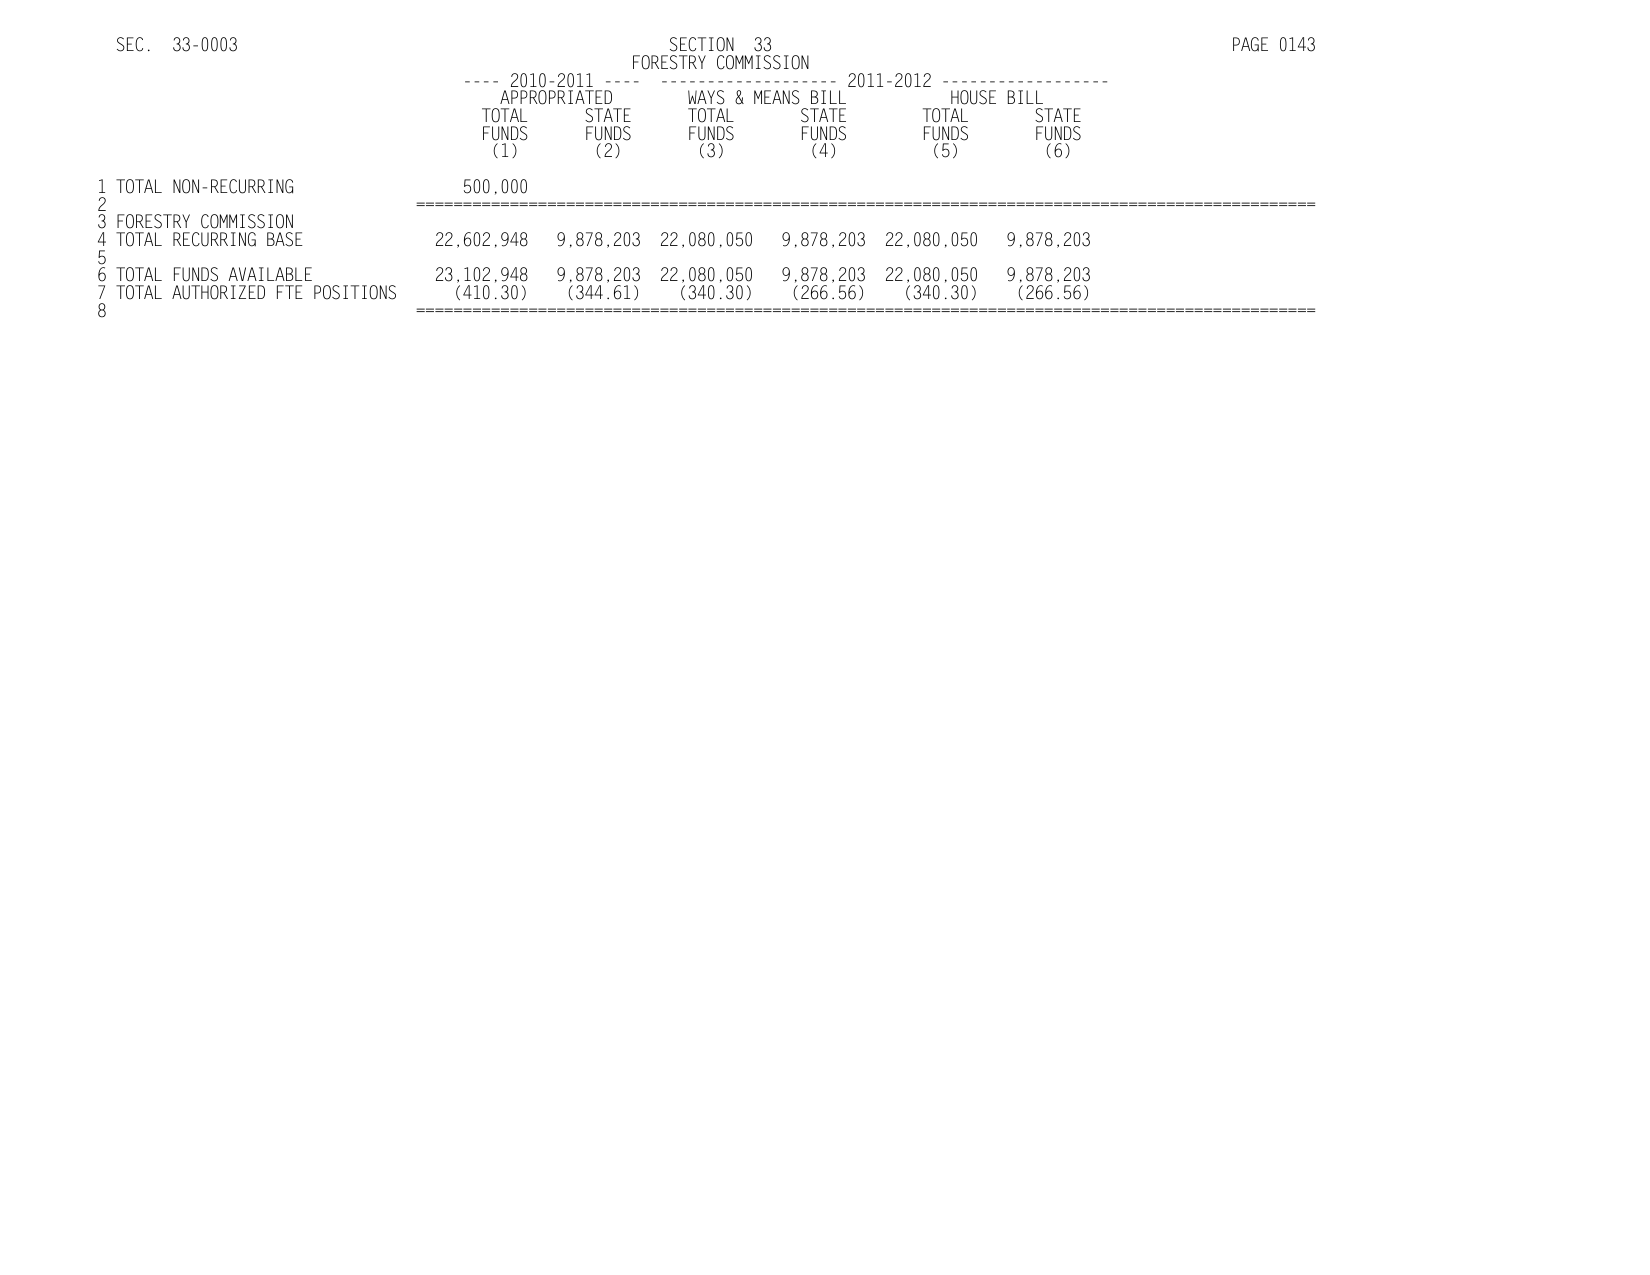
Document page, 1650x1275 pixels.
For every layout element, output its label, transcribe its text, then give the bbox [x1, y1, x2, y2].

text 1 TOTAL NON-RECURRING 500,000 [69, 179, 1582, 197]
text APPROPRIATED WAYS & MEANS BILL HOUSE BILL [69, 91, 1582, 108]
text FUNDS FUNDS FUNDS FUNDS FUNDS FUNDS [69, 126, 1582, 144]
text SEC. 33-0003 SECTION 33 PAGE 0143 [69, 37, 1582, 55]
text 8 ================================================================================================ [69, 303, 1582, 321]
text 3 FORESTRY COMMISSION [69, 214, 1582, 232]
text TOTAL STATE TOTAL STATE TOTAL STATE [69, 108, 1582, 126]
text 7 TOTAL AUTHORIZED FTE POSITIONS (410.30) (344.61) (340.30) (266.56) (340.30) (266.56) [69, 285, 1582, 303]
text FORESTRY COMMISSION [69, 55, 1582, 73]
text 6 TOTAL FUNDS AVAILABLE 23,102,948 9,878,203 22,080,050 9,878,203 22,080,050 9,878,203 [69, 268, 1582, 285]
text (1) (2) (3) (4) (5) (6) [69, 144, 1582, 161]
text 4 TOTAL RECURRING BASE 22,602,948 9,878,203 22,080,050 9,878,203 22,080,050 9,878,203 [69, 232, 1582, 250]
text ---- 2010-2011 ---- ------------------- 2011-2012 ------------------ [69, 73, 1582, 91]
text 2 ================================================================================================ [69, 197, 1582, 214]
text 5 [69, 250, 1582, 268]
